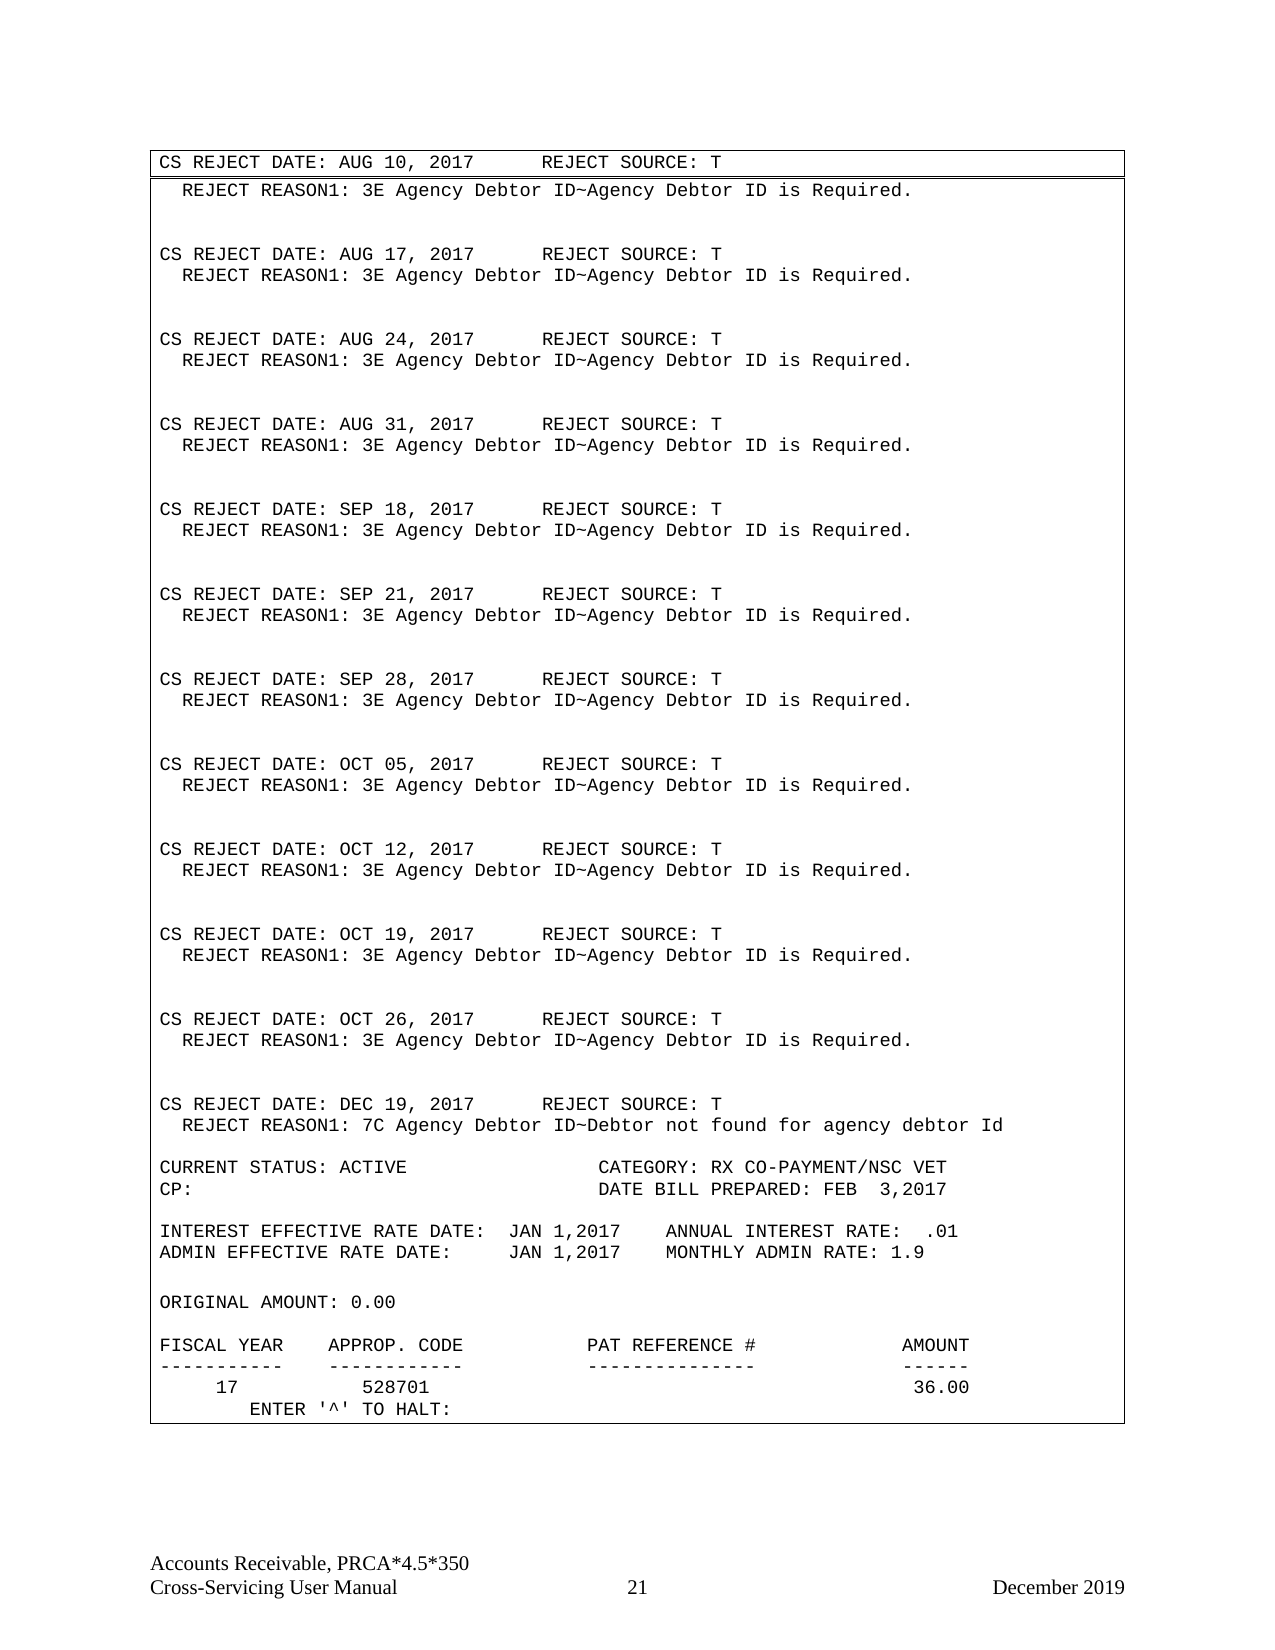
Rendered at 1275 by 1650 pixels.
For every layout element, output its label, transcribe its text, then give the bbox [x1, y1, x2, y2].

text CS REJECT DATE: SEP 21, 2017 REJECT SOURCE: T [151, 581, 1124, 602]
text REJECT REASON1: 3E Agency Debtor ID~Agency Debtor ID is Required. [151, 602, 1124, 627]
text CURRENT STATUS: ACTIVE CATEGORY: RX CO-PAYMENT/NSC VET [151, 1155, 1124, 1176]
text REJECT REASON1: 3E Agency Debtor ID~Agency Debtor ID is Required. [151, 347, 1124, 372]
text REJECT REASON1: 3E Agency Debtor ID~Agency Debtor ID is Required. [151, 687, 1124, 712]
text REJECT REASON1: 3E Agency Debtor ID~Agency Debtor ID is Required. [151, 1027, 1124, 1052]
text REJECT REASON1: 3E Agency Debtor ID~Agency Debtor ID is Required. [151, 772, 1124, 797]
text CS REJECT DATE: OCT 05, 2017 REJECT SOURCE: T [151, 751, 1124, 772]
text CS REJECT DATE: OCT 19, 2017 REJECT SOURCE: T [151, 921, 1124, 942]
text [151, 179, 1124, 202]
text CS REJECT DATE: AUG 24, 2017 REJECT SOURCE: T [151, 326, 1124, 347]
text FISCAL YEAR APPROP. CODE PAT REFERENCE # AMOUNT [151, 1332, 1124, 1354]
text ORIGINAL AMOUNT: 0.00 [151, 1290, 1124, 1314]
text INTEREST EFFECTIVE RATE DATE: JAN 1,2017 ANNUAL INTEREST RATE: .01 [151, 1219, 1124, 1240]
text REJECT REASON1: 3E Agency Debtor ID~Agency Debtor ID is Required. [151, 942, 1124, 967]
text REJECT REASON1: 3E Agency Debtor ID~Agency Debtor ID is Required. [151, 517, 1124, 542]
text CS REJECT DATE: SEP 28, 2017 REJECT SOURCE: T [151, 666, 1124, 687]
text CS REJECT DATE: OCT 12, 2017 REJECT SOURCE: T [151, 836, 1124, 857]
text CS REJECT DATE: AUG 17, 2017 REJECT SOURCE: T [151, 241, 1124, 262]
text 17 528701 36.00 [151, 1375, 1124, 1396]
text CS REJECT DATE: AUG 31, 2017 REJECT SOURCE: T [151, 411, 1124, 432]
text CS REJECT DATE: SEP 18, 2017 REJECT SOURCE: T [151, 496, 1124, 517]
text REJECT REASON1: 3E Agency Debtor ID~Agency Debtor ID is Required. [151, 262, 1124, 287]
text CS REJECT DATE: OCT 26, 2017 REJECT SOURCE: T [151, 1006, 1124, 1027]
text CS REJECT DATE: AUG 10, 2017 REJECT SOURCE: T [151, 151, 1124, 176]
text ENTER '^' TO HALT: [151, 1396, 1124, 1423]
text REJECT REASON1: 3E Agency Debtor ID~Agency Debtor ID is Required. [151, 432, 1124, 457]
text CS REJECT DATE: DEC 19, 2017 REJECT SOURCE: T [151, 1091, 1124, 1112]
text CP: DATE BILL PREPARED: FEB 3,2017 [151, 1176, 1124, 1201]
text ----------- ------------ --------------- ------ [151, 1354, 1124, 1375]
text REJECT REASON1: 3E Agency Debtor ID~Agency Debtor ID is Required. [151, 857, 1124, 882]
text ADMIN EFFECTIVE RATE DATE: JAN 1,2017 MONTHLY ADMIN RATE: 1.9 [151, 1240, 1124, 1264]
text REJECT REASON1: 7C Agency Debtor ID~Debtor not found for agency debtor Id [151, 1112, 1124, 1137]
